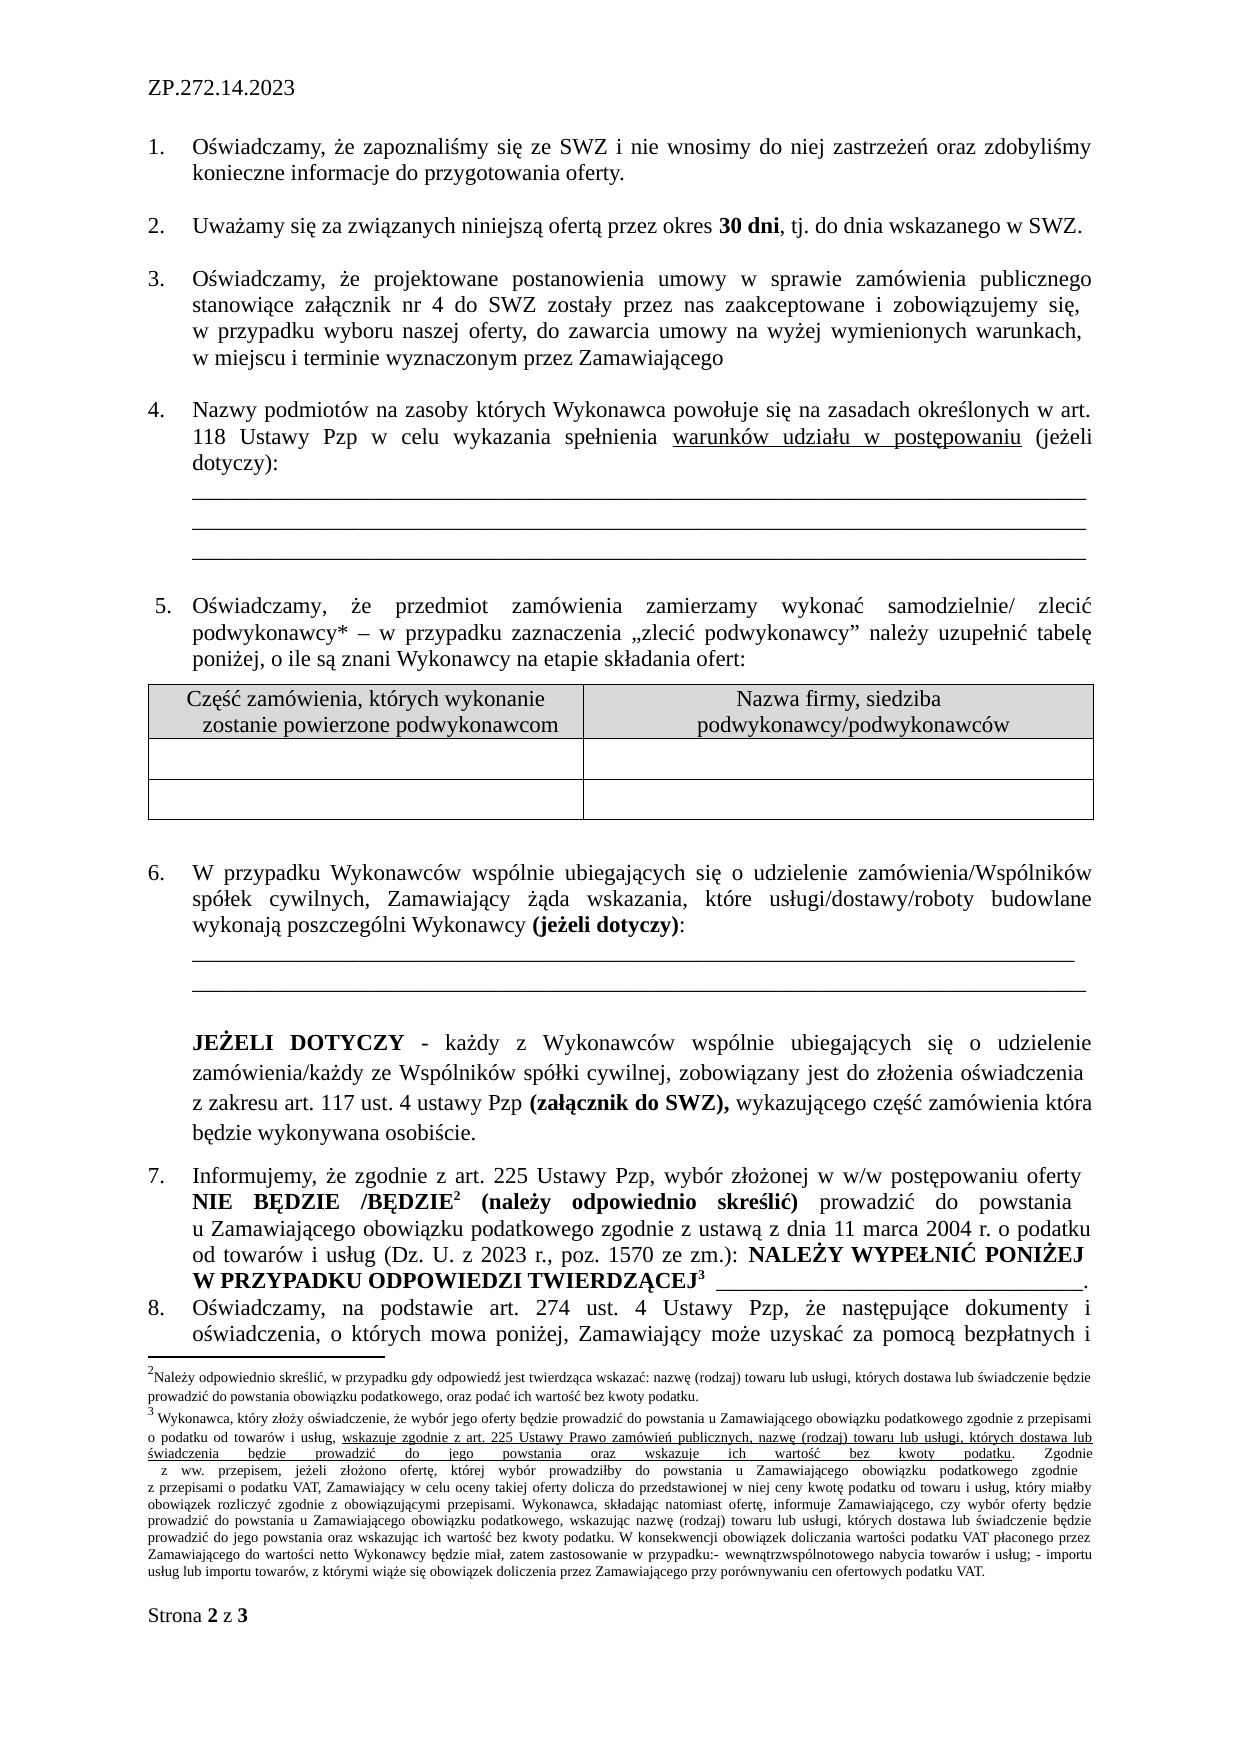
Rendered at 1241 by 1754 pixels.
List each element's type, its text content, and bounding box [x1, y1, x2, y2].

table_cell [149, 780, 583, 819]
table_cell [584, 739, 1093, 778]
list _____________________________________________________________________________ [192, 938, 1093, 964]
list Oświadczamy, że przedmiot zamówienia zamierzamy wykonać samodzielnie/ zlecić podwykonawcy* – w przypadku zaznaczenia „zlecić podwykonawcy” należy uzupełnić tabelę poniżej, o ile są znani Wykonawcy na etapie składania ofert: [154, 593, 1093, 672]
table_header Część zamówienia, których wykonanie zostanie powierzone podwykonawcom [149, 685, 583, 738]
list Oświadczamy, że zapoznaliśmy się ze SWZ i nie wnosimy do niej zastrzeżeń oraz zdobyliśmy konieczne informacje do przygotowania oferty. [148, 133, 1093, 186]
text ____________________________________________________________________________________________________________________________________________________________ [192, 506, 1093, 562]
text JEŻELI DOTYCZY - każdy z Wykonawców wspólnie ubiegających się o udzielenie zamówienia/każdy ze Wspólników spółki cywilnej, zobowiązany jest do złożenia oświadczenia z zakresu art. 117 ust. 4 ustawy Pzp (załącznik do SWZ), wykazującego część zamówienia która będzie wykonywana osobiście. [192, 1028, 1093, 1146]
list W przypadku Wykonawców wspólnie ubiegających się o udzielenie zamówienia/Wspólników spółek cywilnych, Zamawiający żąda wskazania, które usługi/dostawy/roboty budowlane wykonają poszczególni Wykonawcy (jeżeli dotyczy): [148, 859, 1093, 938]
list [148, 1294, 1093, 1346]
list Nazwy podmiotów na zasoby których Wykonawca powołuje się na zasadach określonych w art. 118 Ustawy Pzp w celu wykazania spełnienia warunków udziału w postępowaniu (jeżeli dotyczy): [148, 397, 1093, 476]
table_cell [149, 739, 583, 778]
list Uważamy się za związanych niniejszą ofertą przez okres 30 dni, tj. do dnia wskazanego w SWZ. [148, 212, 1093, 238]
table_cell [584, 780, 1093, 819]
list ______________________________________________________________________________ [192, 476, 1093, 502]
list ______________________________________________________________________________ [192, 968, 1093, 994]
list Informujemy, że zgodnie z art. 225 Ustawy Pzp, wybór złożonej w w/w postępowaniu oferty NIE BĘDZIE /BĘDZIE (należy odpowiednio skreślić) prowadzić do powstania u Zamawiającego obowiązku podatkowego zgodnie z ustawą z dnia 11 marca 2004 r. o podatku od towarów i usług (Dz. U. z 2023 r., poz. 1570 ze zm.): NALEŻY WYPEŁNIĆ PONIŻEJ W PRZYPADKU ODPOWIEDZI TWIERDZĄCEJ ________________________________. [148, 1162, 1093, 1294]
list Oświadczamy, że projektowane postanowienia umowy w sprawie zamówienia publicznego stanowiące załącznik nr 4 do SWZ zostały przez nas zaakceptowane i zobowiązujemy się, w przypadku wyboru naszej oferty, do zawarcia umowy na wyżej wymienionych warunkach, w miejscu i terminie wyznaczonym przez Zamawiającego [148, 265, 1093, 370]
table_header Nazwa firmy, siedziba podwykonawcy/podwykonawców [584, 685, 1093, 738]
